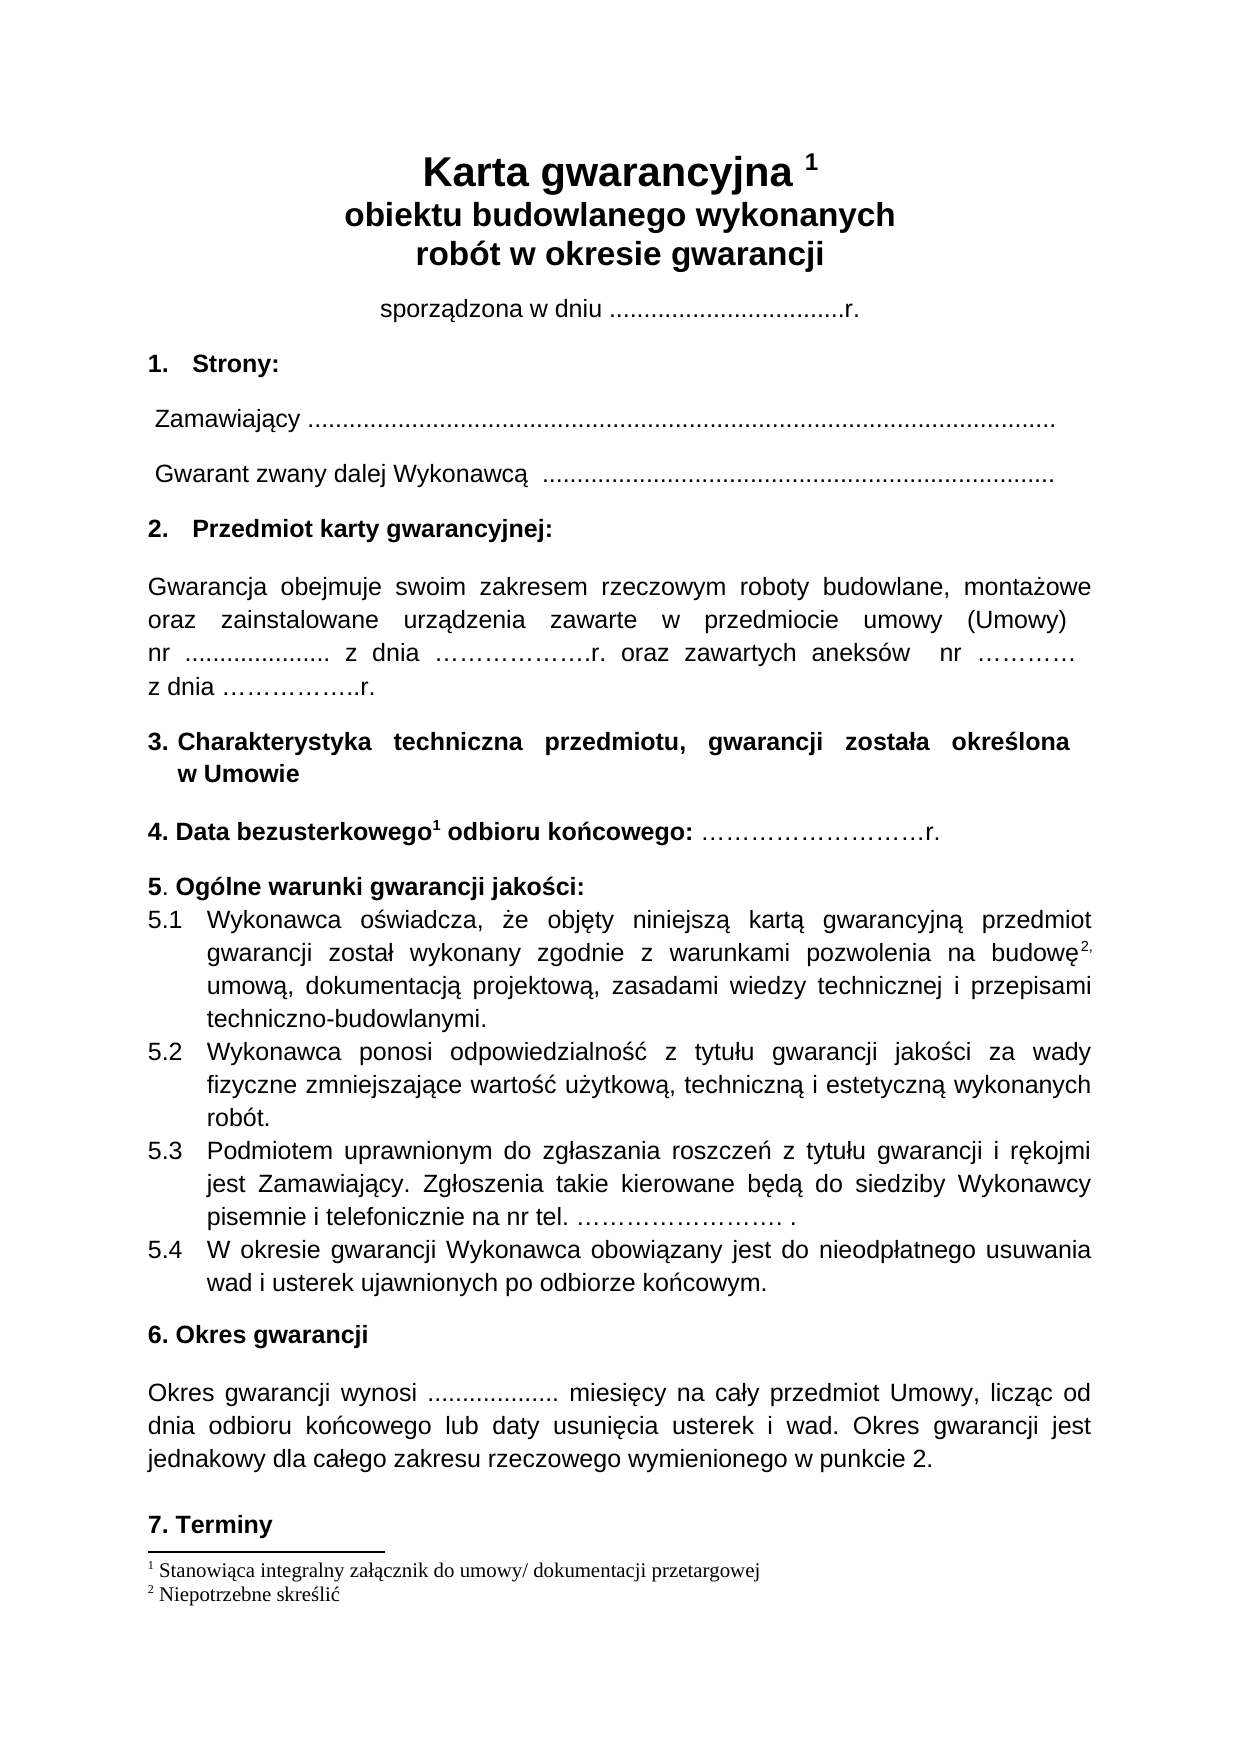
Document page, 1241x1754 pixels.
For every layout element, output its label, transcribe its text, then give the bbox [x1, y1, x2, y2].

text Karta gwarancyjna [148, 148, 1093, 196]
text 7. Terminy [148, 1510, 1093, 1539]
text 4. Data bezusterkowego1 odbioru końcowego: ………………………r. [148, 817, 1093, 845]
text 6. Okres gwarancji [148, 1320, 1093, 1349]
text 5.4 W okresie gwarancji Wykonawca obowiązany jest do nieodpłatnego usuwania wad i usterek ujawnionych po odbiorze końcowym. [148, 1235, 1093, 1297]
title obiektu budowlanego wykonanych robót w okresie gwarancji [148, 196, 1093, 272]
subtitle 5. Ogólne warunki gwarancji jakości: [148, 872, 1093, 900]
list Strony: [148, 349, 1093, 378]
list Przedmiot karty gwarancyjnej: [148, 514, 1093, 543]
list Charakterystyka techniczna przedmiotu, gwarancji została określona w Umowie [148, 726, 1093, 788]
text Okres gwarancji wynosi ................... miesięcy na cały przedmiot Umowy, licząc od dnia odbioru końcowego lub daty usunięcia usterek i wad. Okres gwarancji jest jednakowy dla całego zakresu rzeczowego wymienionego w punkcie 2. [148, 1378, 1093, 1473]
text Zamawiający ............................................................................................................ [148, 404, 1093, 433]
text sporządzona w dniu ..................................r. [148, 294, 1093, 323]
text 5.2 Wykonawca ponosi odpowiedzialność z tytułu gwarancji jakości za wady fizyczne zmniejszające wartość użytkową, techniczną i estetyczną wykonanych robót. [148, 1037, 1093, 1131]
text Gwarant zwany dalej Wykonawcą .......................................................................... [148, 459, 1093, 488]
text Gwarancja obejmuje swoim zakresem rzeczowym roboty budowlane, montażowe oraz zainstalowane urządzenia zawarte w przedmiocie umowy (Umowy) nr ..................... z dnia ……………….r. oraz zawartych aneksów nr ………… z dnia ……………..r. [148, 572, 1093, 700]
text 5.1 Wykonawca oświadcza, że objęty niniejszą kartą gwarancyjną przedmiot gwarancji został wykonany zgodnie z warunkami pozwolenia na budowę, umową, dokumentacją projektową, zasadami wiedzy technicznej i przepisami techniczno-budowlanymi. [148, 904, 1093, 1032]
text 5.3 Podmiotem uprawnionym do zgłaszania roszczeń z tytułu gwarancji i rękojmi jest Zamawiający. Zgłoszenia takie kierowane będą do siedziby Wykonawcy pisemnie i telefonicznie na nr tel. ……………………. . [148, 1136, 1093, 1231]
